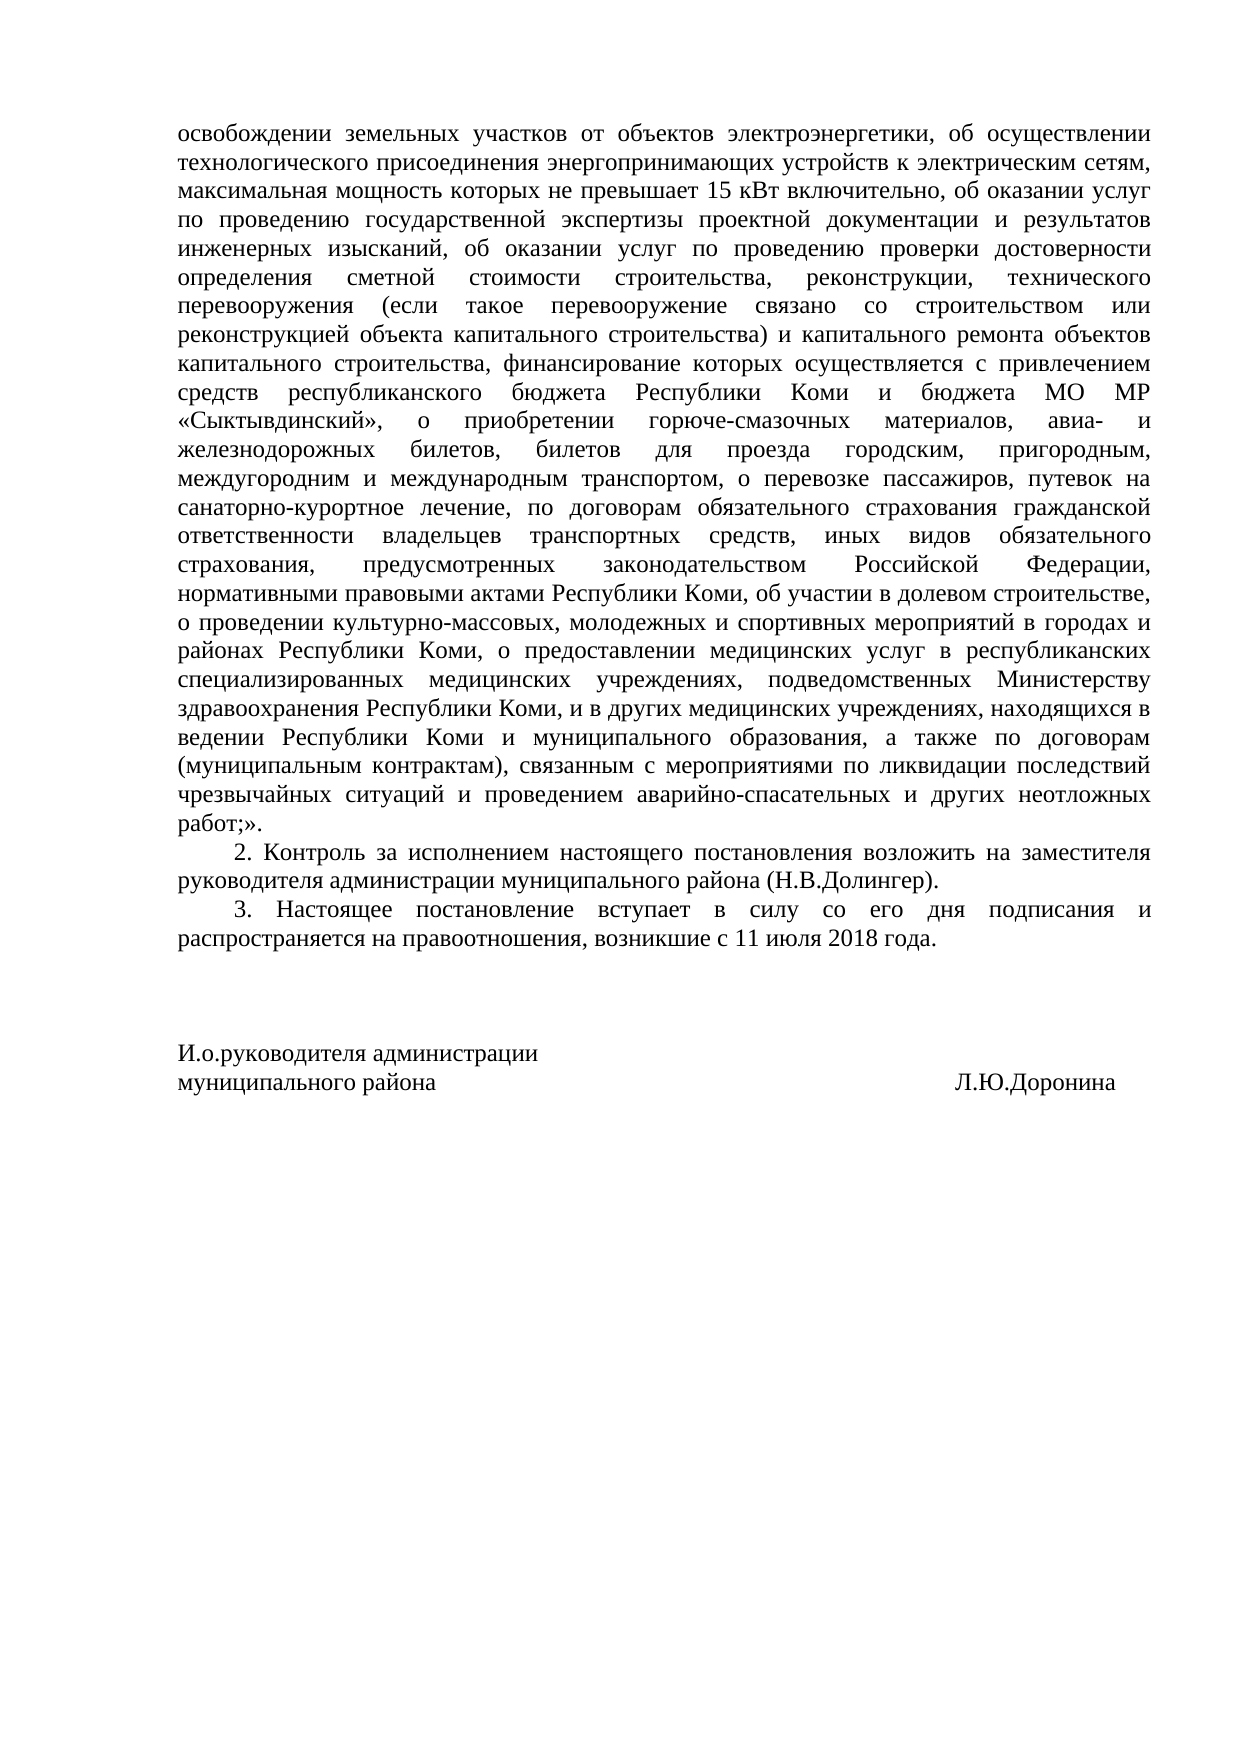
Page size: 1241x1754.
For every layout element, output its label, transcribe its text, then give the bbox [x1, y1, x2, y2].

text 2. Контроль за исполнением настоящего постановления возложить на заместителя руководителя администрации муниципального района (Н.В.Долингер). [177, 837, 1152, 894]
text 3. Настоящее постановление вступает в силу со его дня подписания и распространяется на правоотношения, возникшие с 11 июля 2018 года. [177, 894, 1152, 952]
text И.о.руководителя администрации [177, 1038, 1152, 1067]
text муниципального района Л.Ю.Доронина [177, 1067, 1152, 1096]
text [177, 118, 1152, 837]
